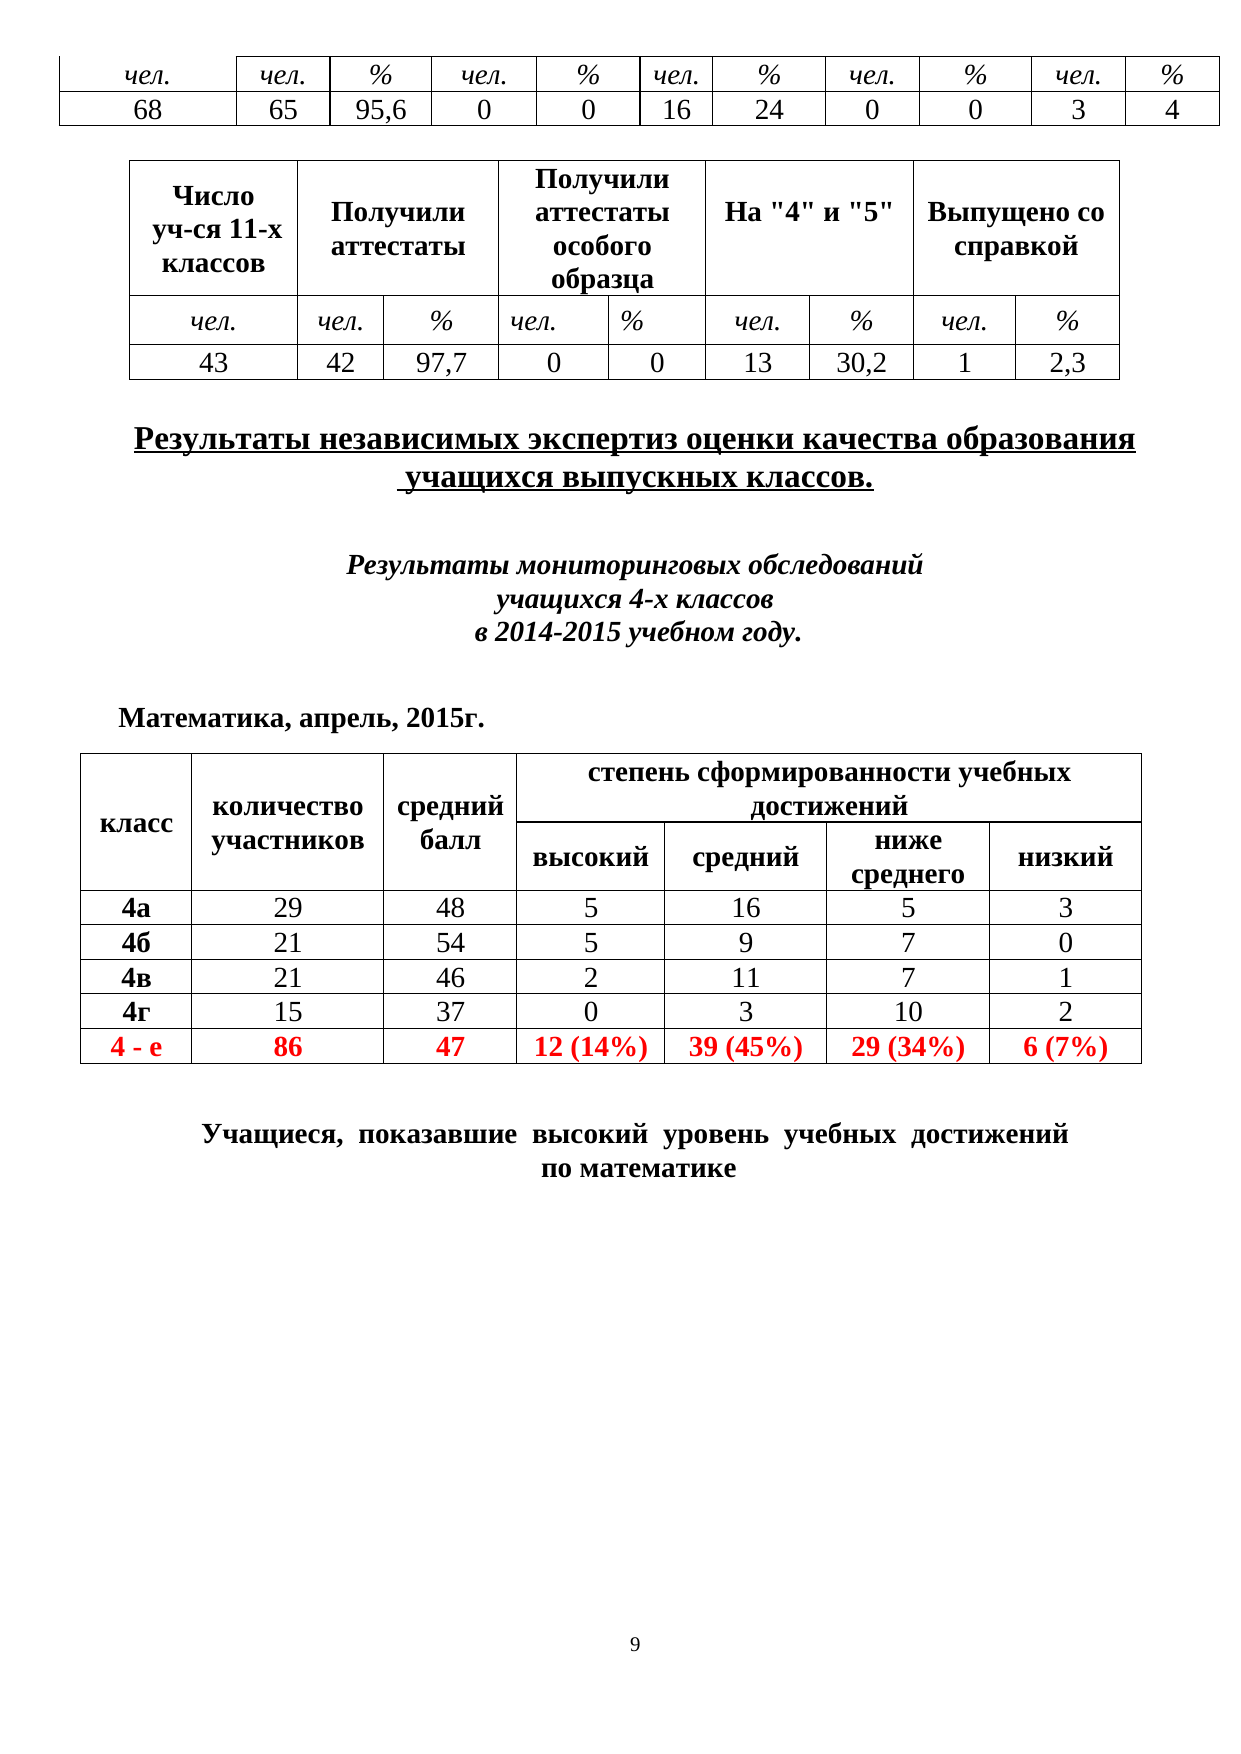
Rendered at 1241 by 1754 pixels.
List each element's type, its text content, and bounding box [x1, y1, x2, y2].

table_cell 46 [384, 960, 516, 993]
table_header класс [81, 754, 191, 889]
table_cell 0 [990, 925, 1141, 959]
table_cell чел. [706, 296, 809, 344]
table_cell 0 [920, 92, 1031, 125]
table_cell 29 (34%) [827, 1029, 989, 1062]
table_cell 0 [826, 92, 919, 125]
table_cell 0 [537, 92, 639, 125]
table_cell чел. [60, 56, 236, 91]
table_cell 4 [1126, 92, 1219, 125]
table_cell 4 - е [81, 1029, 191, 1062]
table_cell % [810, 296, 913, 344]
table_cell 97,7 [384, 345, 498, 378]
table_cell 3 [665, 994, 826, 1028]
text по математике [118, 1150, 1152, 1183]
table_cell 1 [990, 960, 1141, 993]
table_cell ниже среднего [827, 823, 989, 889]
table_cell % [1016, 296, 1119, 344]
table_cell 3 [1032, 92, 1125, 125]
table_cell 2,3 [1016, 345, 1119, 378]
table_cell 65 [237, 92, 329, 125]
table_cell 0 [517, 994, 664, 1028]
table_cell 2 [990, 994, 1141, 1028]
text учащихся 4-х классов [118, 581, 1152, 614]
table_cell 86 [192, 1029, 383, 1062]
table_cell 7 [827, 960, 989, 993]
table_cell 5 [517, 891, 664, 924]
table_cell 24 [713, 92, 825, 125]
table_cell 68 [60, 92, 236, 125]
table_cell % [331, 57, 431, 91]
table_header степень сформированности учебных достижений [517, 754, 1141, 821]
table_cell 4в [81, 960, 191, 993]
table_cell 47 [384, 1029, 516, 1062]
table_cell 5 [827, 891, 989, 924]
table_header Получили аттестаты особого образца [499, 161, 705, 295]
table_cell высокий [517, 823, 664, 889]
table_cell 10 [827, 994, 989, 1028]
table_cell 0 [609, 345, 705, 378]
table_cell 1 [914, 345, 1015, 378]
table_cell чел. [1032, 57, 1125, 91]
table_cell 5 [517, 925, 664, 959]
table_cell 37 [384, 994, 516, 1028]
table_cell 15 [192, 994, 383, 1028]
table_cell 43 [130, 345, 297, 378]
table_cell 30,2 [810, 345, 913, 378]
table_cell 6 (7%) [990, 1029, 1141, 1062]
table_cell чел. [237, 57, 329, 91]
table_cell 9 [665, 925, 826, 959]
table_cell 0 [432, 92, 536, 125]
text Учащиеся, показавшие высокий уровень учебных достижений [118, 1116, 1152, 1150]
table_header Выпущено со справкой [914, 161, 1119, 295]
table_cell чел. [641, 57, 712, 91]
table_cell 16 [641, 92, 712, 125]
table_cell 4б [81, 925, 191, 959]
table_cell % [1126, 57, 1219, 91]
table_cell 95,6 [331, 92, 431, 125]
table_cell 11 [665, 960, 826, 993]
table_cell 3 [990, 891, 1141, 924]
table_cell % [920, 57, 1031, 91]
table_cell чел. [499, 296, 608, 344]
table_cell 2 [517, 960, 664, 993]
text Результаты независимых экспертиз оценки качества образования [118, 418, 1152, 456]
table_cell чел. [130, 296, 297, 344]
table_cell % [713, 57, 825, 91]
text Результаты мониторинговых обследований [118, 547, 1152, 581]
table_cell 29 [192, 891, 383, 924]
table_cell низкий [990, 823, 1141, 889]
table_cell 54 [384, 925, 516, 959]
text в 2014-2015 учебном году. [118, 614, 1152, 648]
table_cell % [609, 296, 705, 344]
table_cell чел. [914, 296, 1015, 344]
table_header Получили аттестаты [298, 161, 498, 295]
table_cell % [384, 296, 498, 344]
table_cell 42 [298, 345, 383, 378]
table_header количество участников [192, 754, 383, 889]
table_cell 21 [192, 925, 383, 959]
table_cell 48 [384, 891, 516, 924]
table_cell % [537, 57, 639, 91]
table_cell 39 (45%) [665, 1029, 826, 1062]
table_cell 4а [81, 891, 191, 924]
table_cell 16 [665, 891, 826, 924]
table_cell 7 [827, 925, 989, 959]
table_cell 21 [192, 960, 383, 993]
text Математика, апрель, 2015г. [118, 701, 1152, 734]
table_cell чел. [826, 57, 919, 91]
table_cell средний [665, 823, 826, 889]
table_cell 13 [706, 345, 809, 378]
text учащихся выпускных классов. [118, 456, 1152, 494]
table_cell 12 (14%) [517, 1029, 664, 1062]
table_cell чел. [298, 296, 383, 344]
table_cell чел. [432, 57, 536, 91]
table_header На "4" и "5" [706, 161, 913, 295]
table_header Число уч-ся 11-х классов [130, 161, 297, 295]
table_cell 4г [81, 994, 191, 1028]
table_cell 0 [499, 345, 608, 378]
table_header средний балл [384, 754, 516, 889]
